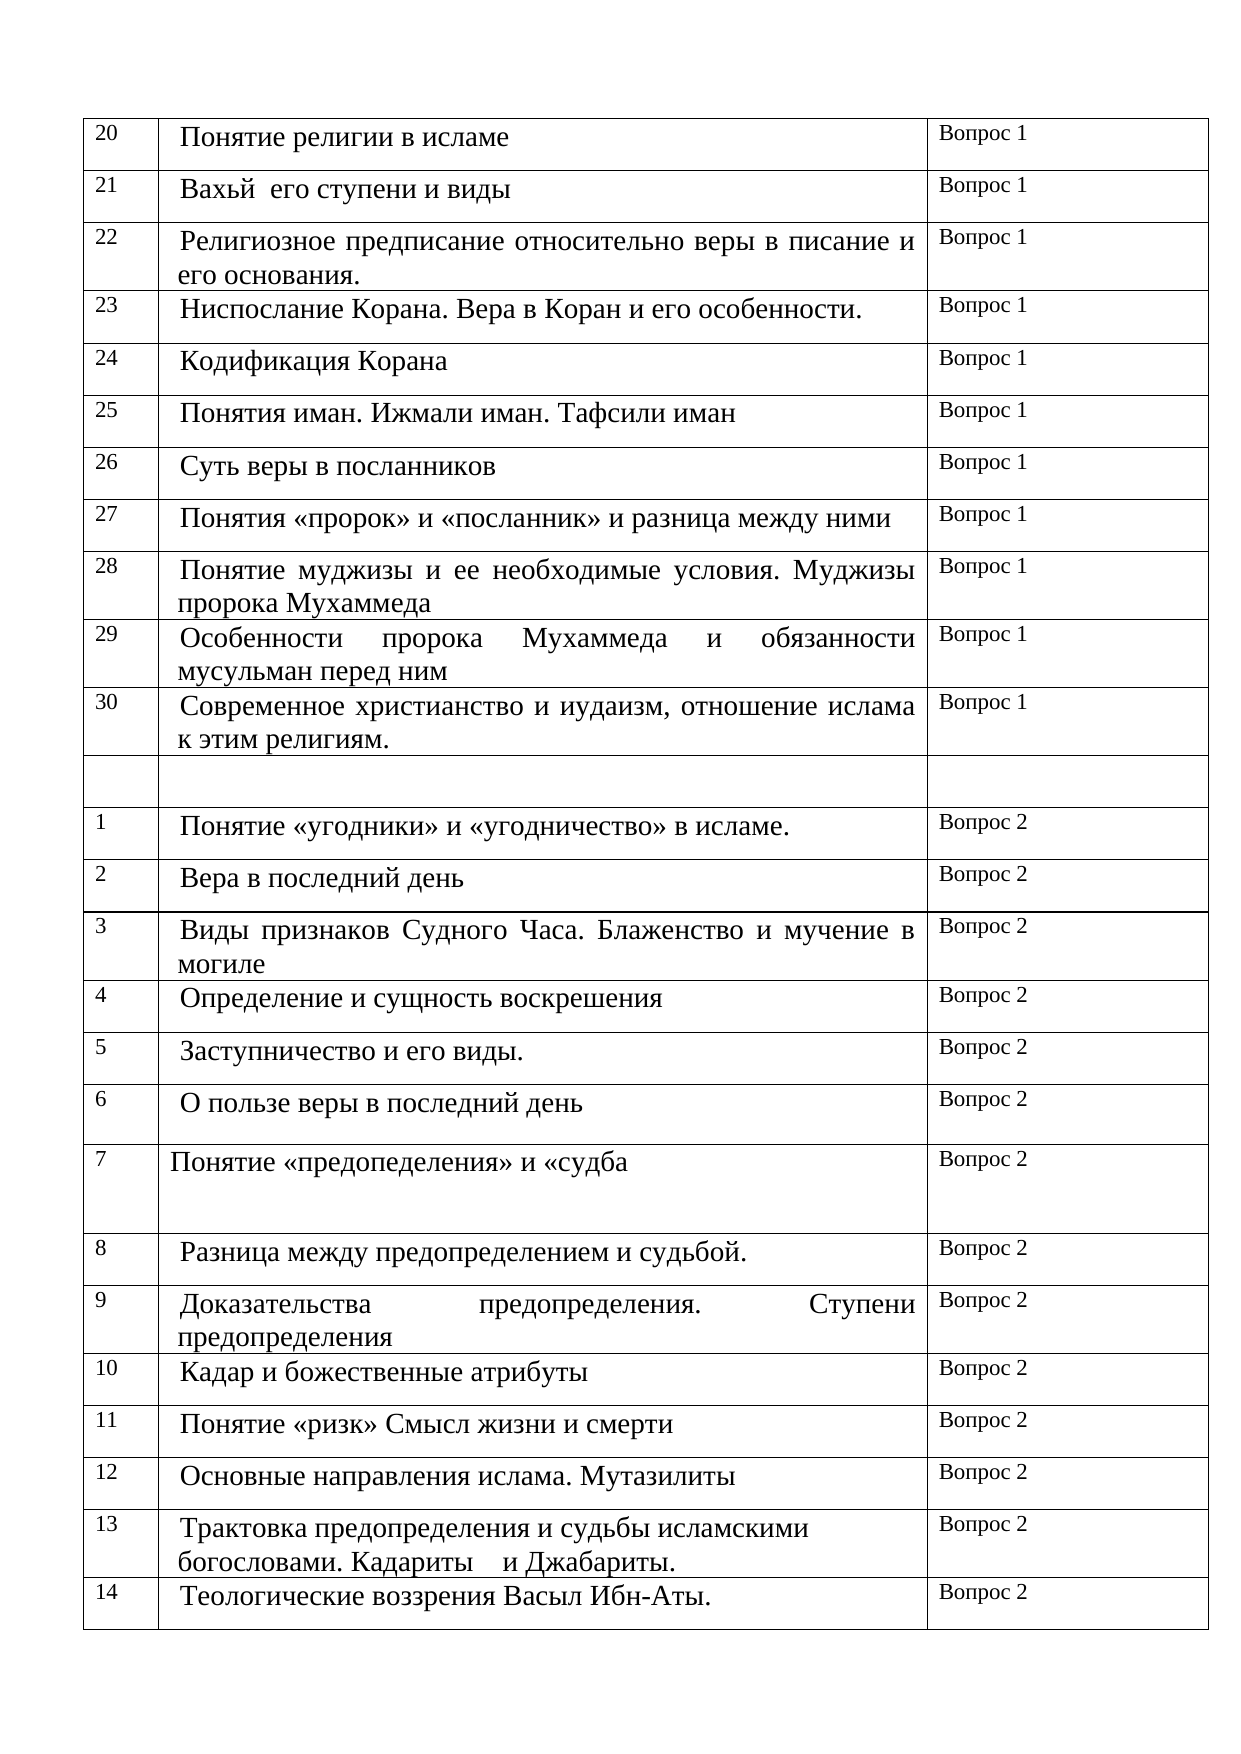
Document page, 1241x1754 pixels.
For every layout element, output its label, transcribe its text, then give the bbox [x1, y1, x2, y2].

table_cell Вопрос 1 [928, 688, 1208, 755]
table_cell 22 [84, 223, 158, 290]
table_cell Доказательства предопределения. Ступени предопределения [159, 1286, 927, 1353]
table_cell Вопрос 1 [928, 344, 1208, 394]
table_cell Понятие «угодники» и «угодничество» в исламе. [159, 808, 927, 859]
table_cell Вопрос 2 [928, 1234, 1208, 1285]
table_cell 9 [84, 1286, 158, 1353]
table_cell Вопрос 2 [928, 860, 1208, 911]
table_cell Вопрос 2 [928, 1354, 1208, 1405]
table_cell Вахьй его ступени и виды [159, 171, 927, 222]
table_cell 8 [84, 1234, 158, 1285]
table_cell Вопрос 2 [928, 1406, 1208, 1457]
table_cell Понятие муджизы и ее необходимые условия. Муджизы пророка Мухаммеда [159, 552, 927, 619]
table_cell Суть веры в посланников [159, 448, 927, 499]
table_cell 27 [84, 500, 158, 551]
table_cell Разница между предопределением и судьбой. [159, 1234, 927, 1285]
table_cell Понятие «ризк» Смысл жизни и смерти [159, 1406, 927, 1457]
table_cell Заступничество и его виды. [159, 1033, 927, 1084]
table_cell 28 [84, 552, 158, 619]
table_cell 24 [84, 344, 158, 394]
table_cell Понятие «предопеделения» и «судба [159, 1145, 927, 1233]
table_cell Вопрос 1 [928, 396, 1208, 447]
table_cell 3 [84, 913, 158, 979]
table_cell Основные направления ислама. Мутазилиты [159, 1458, 927, 1509]
table_cell Вопрос 2 [928, 1286, 1208, 1353]
table_cell Вопрос 2 [928, 913, 1208, 979]
table_cell 11 [84, 1406, 158, 1457]
table_cell 25 [84, 396, 158, 447]
table_cell [928, 756, 1208, 807]
table_cell О пользе веры в последний день [159, 1085, 927, 1143]
table_cell Особенности пророка Мухаммеда и обязанности мусульман перед ним [159, 620, 927, 687]
table_cell Вопрос 2 [928, 1458, 1208, 1509]
table_cell Вопрос 2 [928, 1578, 1208, 1629]
table_cell 4 [84, 981, 158, 1032]
table_cell 14 [84, 1578, 158, 1629]
table_cell 6 [84, 1085, 158, 1143]
table_cell Вопрос 1 [928, 119, 1208, 170]
table_cell [159, 756, 927, 807]
table_cell Вопрос 1 [928, 291, 1208, 342]
table_cell Понятия иман. Ижмали иман. Тафсили иман [159, 396, 927, 447]
table_cell Вопрос 2 [928, 808, 1208, 859]
table_cell 30 [84, 688, 158, 755]
table_cell Вопрос 1 [928, 223, 1208, 290]
table_cell Вопрос 2 [928, 1033, 1208, 1084]
table_cell 5 [84, 1033, 158, 1084]
table_cell Вера в последний день [159, 860, 927, 911]
table_cell Современное христианство и иудаизм, отношение ислама к этим религиям. [159, 688, 927, 755]
table_cell 26 [84, 448, 158, 499]
table_cell Определение и сущность воскрешения [159, 981, 927, 1032]
table_cell Понятия «пророк» и «посланник» и разница между ними [159, 500, 927, 551]
table_cell 21 [84, 171, 158, 222]
table_cell Кадар и божественные атрибуты [159, 1354, 927, 1405]
table_cell Вопрос 1 [928, 448, 1208, 499]
table_cell Вопрос 1 [928, 620, 1208, 687]
table_cell Вопрос 2 [928, 981, 1208, 1032]
table_cell 20 [84, 119, 158, 170]
table_cell Ниспослание Корана. Вера в Коран и его особенности. [159, 291, 927, 342]
table_cell Кодификация Корана [159, 344, 927, 394]
table_cell Вопрос 2 [928, 1085, 1208, 1143]
table_cell Вопрос 2 [928, 1510, 1208, 1577]
table_cell 23 [84, 291, 158, 342]
table_cell 1 [84, 808, 158, 859]
table_cell Вопрос 1 [928, 171, 1208, 222]
table_cell 29 [84, 620, 158, 687]
table_cell Вопрос 2 [928, 1145, 1208, 1233]
table_cell Трактовка предопределения и судьбы исламскими богословами. Кадариты и Джабариты. [159, 1510, 927, 1577]
table_cell Виды признаков Судного Часа. Блаженство и мучение в могиле [159, 913, 927, 979]
table_cell 2 [84, 860, 158, 911]
table_cell Вопрос 1 [928, 500, 1208, 551]
table_cell 12 [84, 1458, 158, 1509]
table_cell 13 [84, 1510, 158, 1577]
table_cell 7 [84, 1145, 158, 1233]
table_cell 10 [84, 1354, 158, 1405]
table_cell [84, 756, 158, 807]
table_cell Вопрос 1 [928, 552, 1208, 619]
table_cell Религиозное предписание относительно веры в писание и его основания. [159, 223, 927, 290]
table_cell Понятие религии в исламе [159, 119, 927, 170]
table_cell Теологические воззрения Васыл Ибн-Аты. [159, 1578, 927, 1629]
